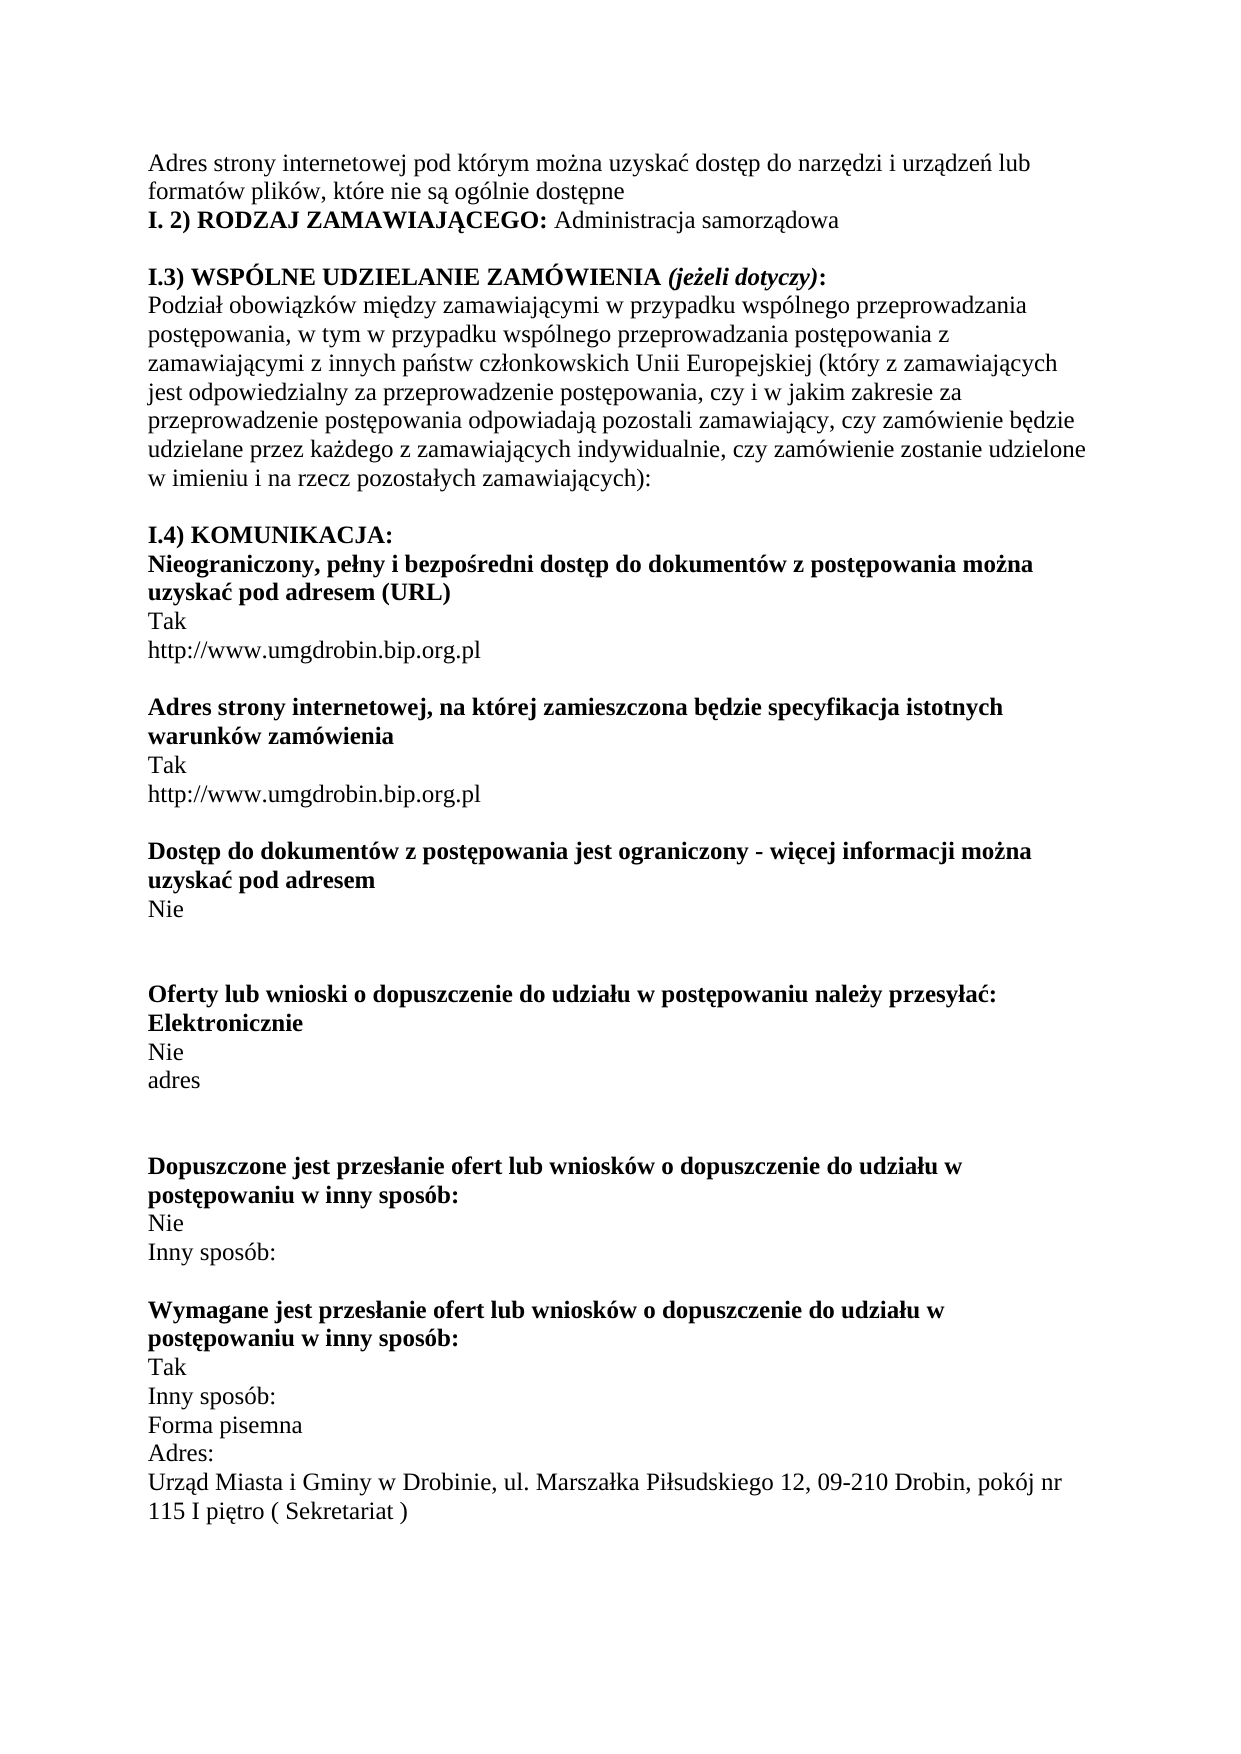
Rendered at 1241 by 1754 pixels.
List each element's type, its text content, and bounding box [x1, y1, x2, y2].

text Nie adres [148, 1037, 1093, 1122]
text Podział obowiązków między zamawiającymi w przypadku wspólnego przeprowadzania postępowania, w tym w przypadku wspólnego przeprowadzania postępowania z zamawiającymi z innych państw członkowskich Unii Europejskiej (który z zamawiających jest odpowiedzialny za przeprowadzenie postępowania, czy i w jakim zakresie za przeprowadzenie postępowania odpowiadają pozostali zamawiający, czy zamówienie będzie udzielane przez każdego z zamawiających indywidualnie, czy zamówienie zostanie udzielone w imieniu i na rzecz pozostałych zamawiających): [148, 291, 1093, 520]
text Nie [148, 894, 1093, 950]
text Dostęp do dokumentów z postępowania jest ograniczony - więcej informacji można uzyskać pod adresem [148, 807, 1093, 894]
text Tak http://www.umgdrobin.bip.org.pl [148, 750, 1093, 807]
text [148, 148, 1093, 205]
text Adres strony internetowej, na której zamieszczona będzie specyfikacja istotnych warunków zamówienia [148, 664, 1093, 750]
text I.3) WSPÓLNE UDZIELANIE ZAMÓWIENIA (jeżeli dotyczy): [148, 262, 1093, 291]
text I. 2) RODZAJ ZAMAWIAJĄCEGO: Administracja samorządowa [148, 205, 1093, 262]
text Oferty lub wnioski o dopuszczenie do udziału w postępowaniu należy przesyłać: Elektronicznie [148, 950, 1093, 1037]
text I.4) KOMUNIKACJA: Nieograniczony, pełny i bezpośredni dostęp do dokumentów z postępowania można uzyskać pod adresem (URL) [148, 520, 1093, 606]
text Dopuszczone jest przesłanie ofert lub wniosków o dopuszczenie do udziału w postępowaniu w inny sposób: Nie Inny sposób: Wymagane jest przesłanie ofert lub wniosków o dopuszczenie do udziału w postępowaniu w inny sposób: Tak Inny sposób: Forma pisemna Adres: Urząd Miasta i Gminy w Drobinie, ul. Marszałka Piłsudskiego 12, 09-210 Drobin, pokój nr 115 I piętro ( Sekretariat ) [148, 1151, 1093, 1525]
text Tak http://www.umgdrobin.bip.org.pl [148, 606, 1093, 664]
